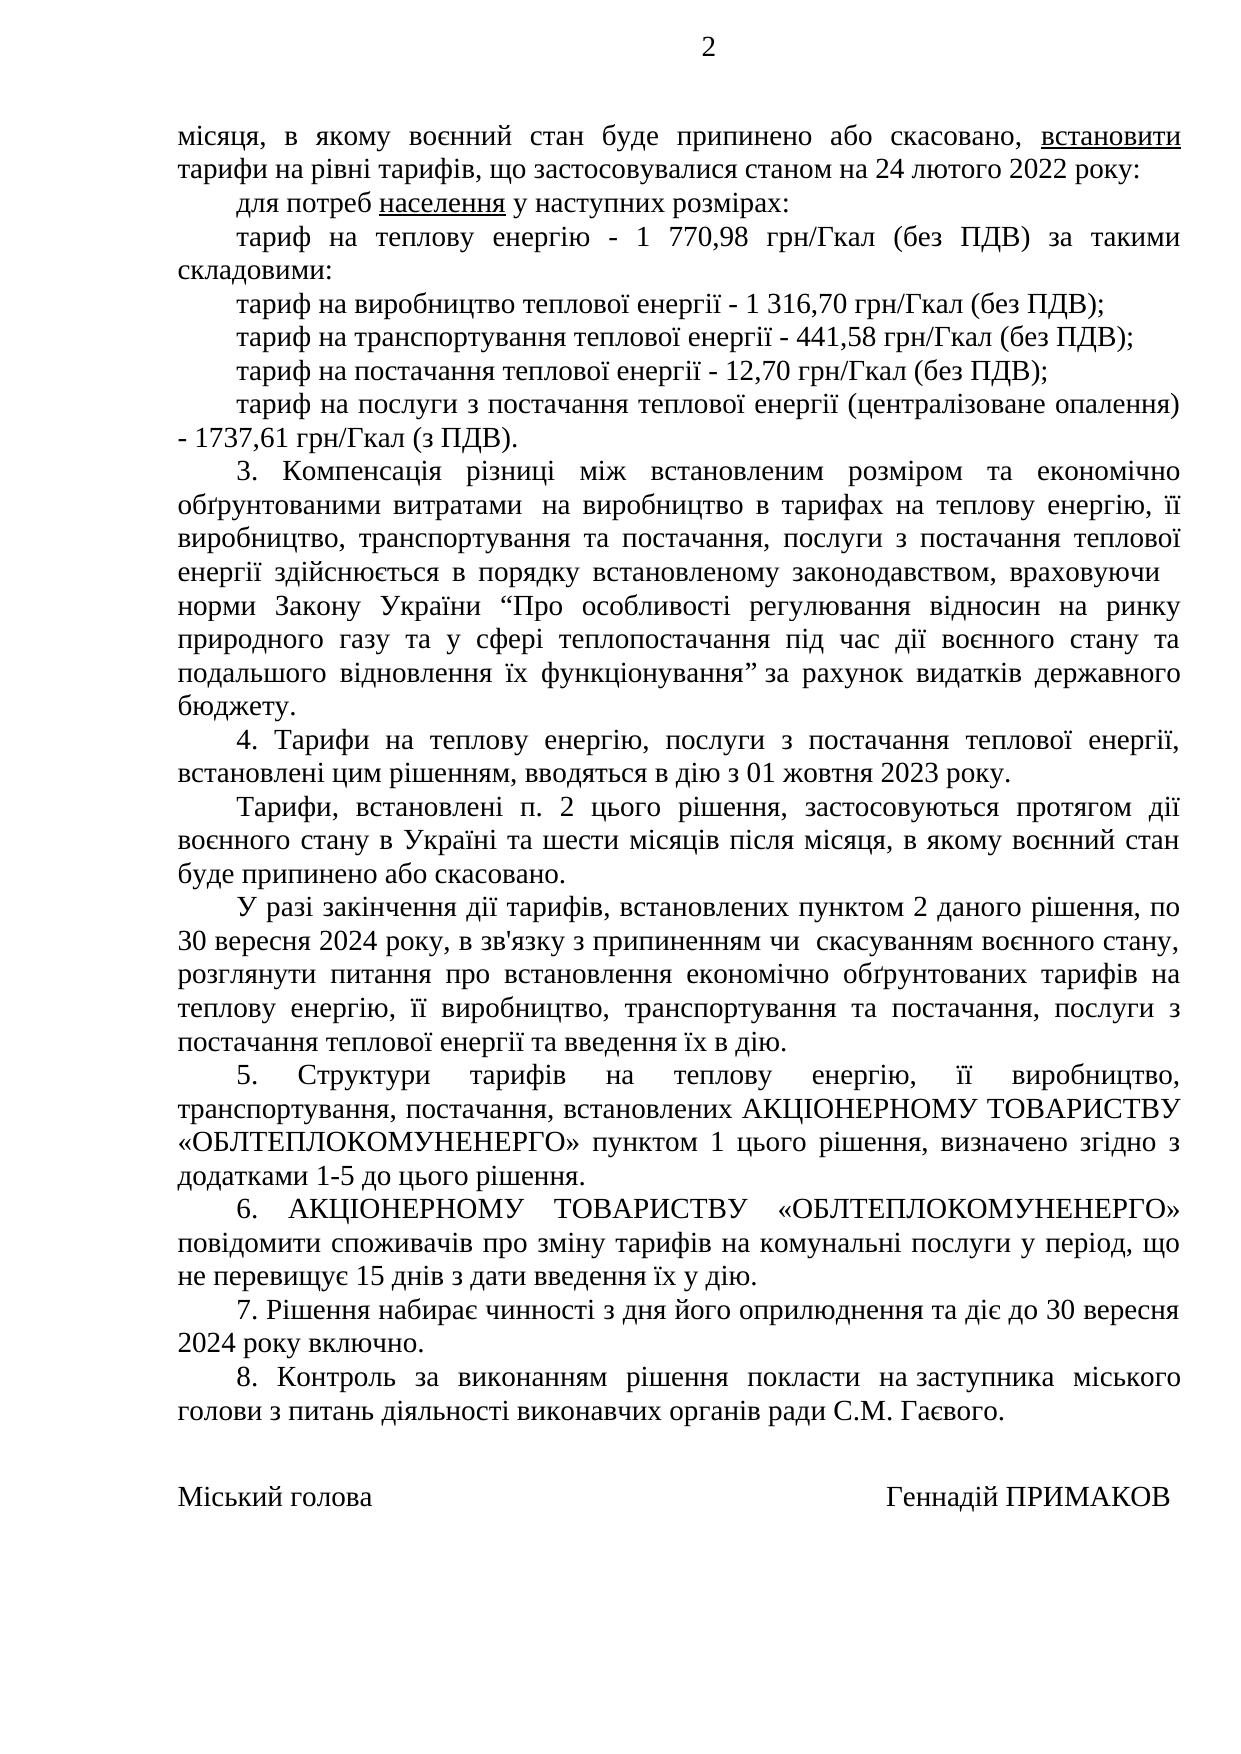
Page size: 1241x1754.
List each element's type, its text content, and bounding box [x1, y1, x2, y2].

text 4. Тарифи на теплову енергію, послуги з постачання теплової енергії, встановлені цим рішенням, вводяться в дію з 01 жовтня 2023 року. [177, 722, 1181, 789]
text Міський голова Геннадій ПРИМАКОВ [177, 1479, 1181, 1512]
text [177, 118, 1181, 185]
text У разі закінчення дії тарифів, встановлених пунктом 2 даного рішення, по 30 вересня 2024 року, в зв'язку з припиненням чи скасуванням воєнного стану, розглянути питання про встановлення економічно обґрунтованих тарифів на теплову енергію, її виробництво, транспортування та постачання, послуги з постачання теплової енергії та введення їх в дію. [177, 889, 1181, 1057]
text 5. Структури тарифів на теплову енергію, її виробництво, транспортування, постачання, встановлених АКЦІОНЕРНОМУ ТОВАРИСТВУ «ОБЛТЕПЛОКОМУНЕНЕРГО» пунктом 1 цього рішення, визначено згідно з додатками 1-5 до цього рішення. [177, 1057, 1181, 1191]
text тариф на транспортування теплової енергії - 441,58 грн/Гкал (без ПДВ); [177, 319, 1181, 353]
text тариф на постачання теплової енергії - 12,70 грн/Гкал (без ПДВ); [177, 353, 1181, 386]
text тариф на теплову енергію - 1 770,98 грн/Гкал (без ПДВ) за такими складовими: [177, 219, 1181, 286]
text 7. Рішення набирає чинності з дня його оприлюднення та діє до 30 вересня 2024 року включно. [177, 1292, 1181, 1359]
text 8. Контроль за виконанням рішення покласти на заступника міського голови з питань діяльності виконавчих органів ради С.М. Гаєвого. [177, 1359, 1181, 1426]
text 6. АКЦІОНЕРНОМУ ТОВАРИСТВУ «ОБЛТЕПЛОКОМУНЕНЕРГО» повідомити споживачів про зміну тарифів на комунальні послуги у період, що не перевищує 15 днів з дати введення їх у дію. [177, 1191, 1181, 1292]
text тариф на послуги з постачання теплової енергії (централізоване опалення) - 1737,61 грн/Гкал (з ПДВ). [177, 386, 1181, 453]
text для потреб населення у наступних розмірах: [177, 185, 1181, 219]
text 3. Компенсація різниці між встановленим розміром та економічно обґрунтованими витратами на виробництво в тарифах на теплову енергію, її виробництво, транспортування та постачання, послуги з постачання теплової енергії здійснюється в порядку встановленому законодавством, враховуючи норми Закону України “Про особливості регулювання відносин на ринку природного газу та у сфері теплопостачання під час дії воєнного стану та подальшого відновлення їх функціонування” за рахунок видатків державного бюджету. [177, 655, 1181, 722]
text 3. Компенсація різниці між встановленим розміром та економічно обґрунтованими витратами на виробництво в тарифах на теплову енергію, її виробництво, транспортування та постачання, послуги з постачання теплової енергії здійснюється в порядку встановленому законодавством, враховуючи норми Закону України “Про особливості регулювання відносин на ринку природного газу та у сфері теплопостачання під час дії воєнного стану та подальшого відновлення їх функціонування” за рахунок видатків державного бюджету. [177, 453, 1181, 621]
text тариф на виробництво теплової енергії - 1 316,70 грн/Гкал (без ПДВ); [177, 286, 1181, 319]
text Тарифи, встановлені п. 2 цього рішення, застосовуються протягом дії воєнного стану в Україні та шести місяців після місяця, в якому воєнний стан буде припинено або скасовано. [177, 789, 1181, 889]
